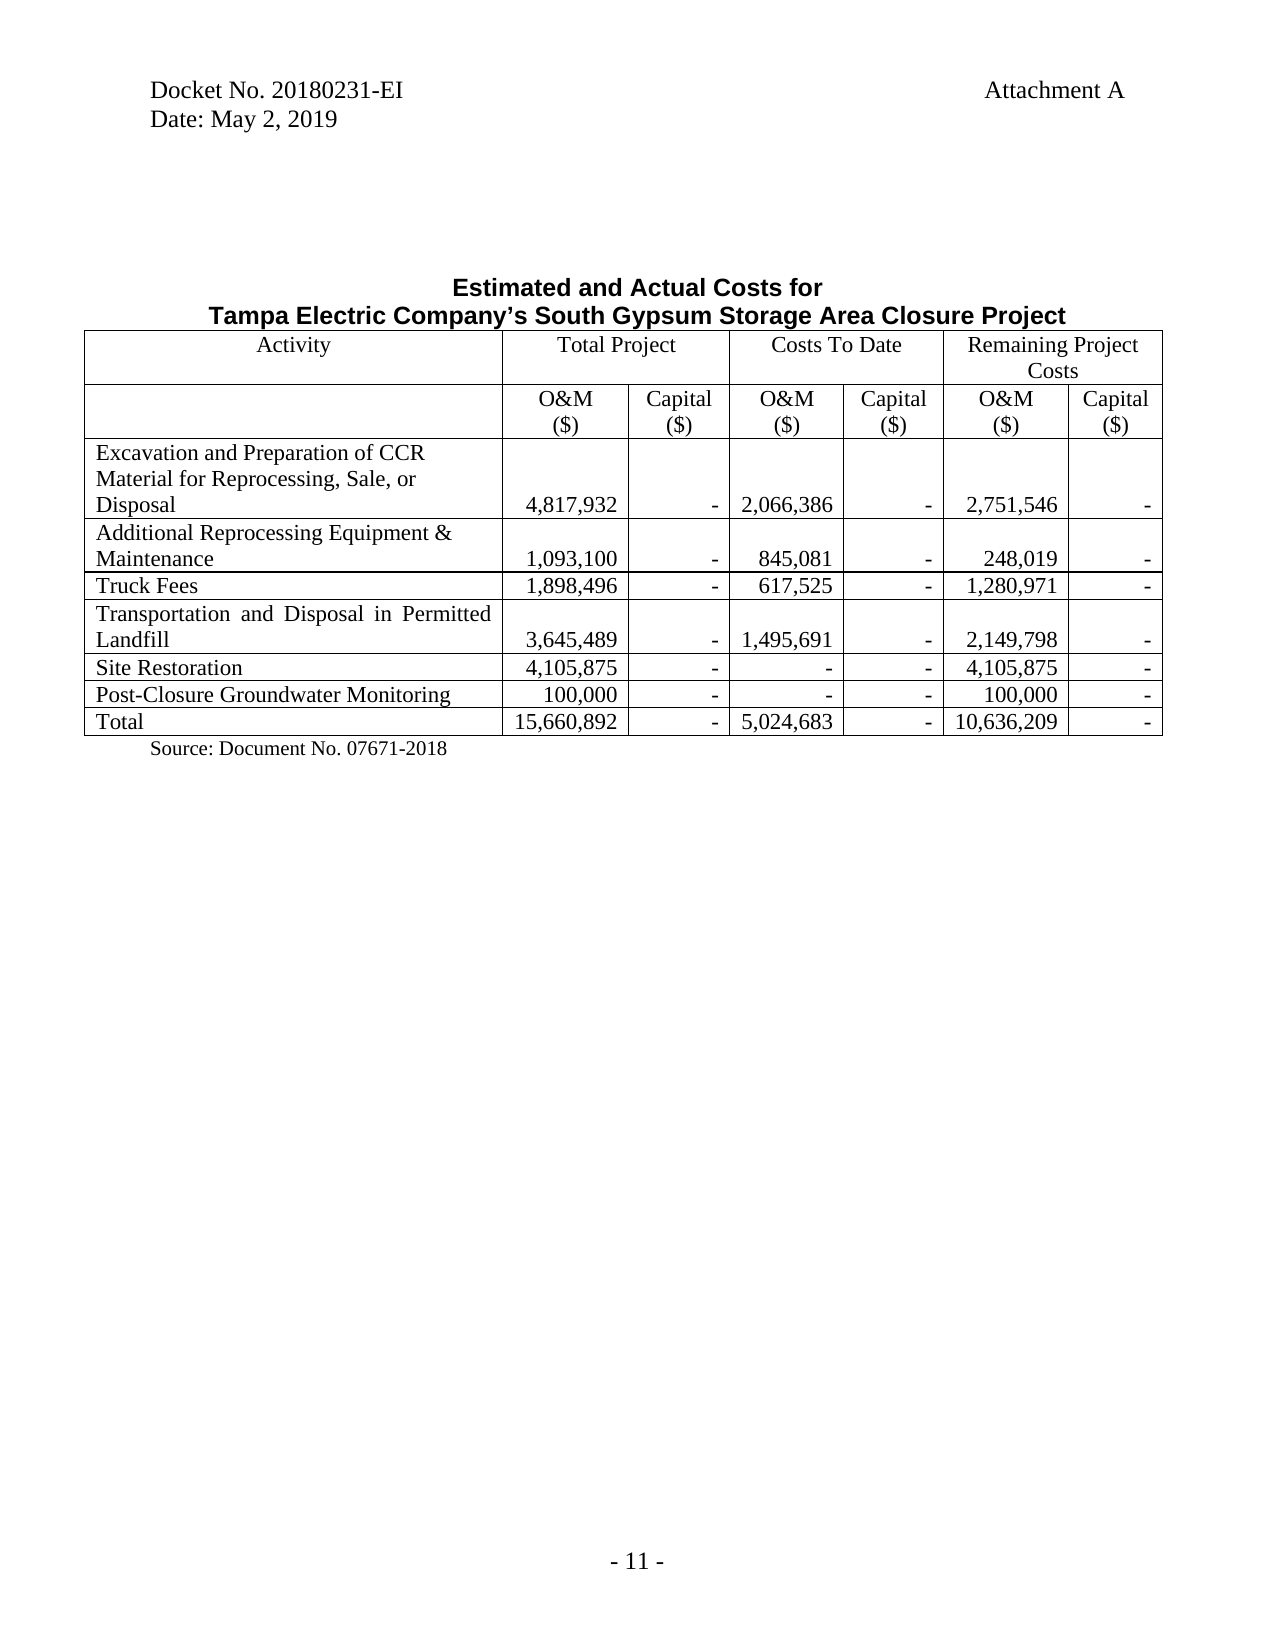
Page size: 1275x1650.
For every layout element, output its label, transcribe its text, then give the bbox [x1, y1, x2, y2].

table_cell 15,660,892 [503, 708, 628, 735]
table_header Remaining Project Costs [944, 331, 1162, 384]
table_cell Capital ($) [844, 385, 943, 437]
table_cell - [730, 681, 843, 707]
table_cell - [629, 708, 729, 735]
table_cell - [1069, 654, 1162, 680]
table_cell 3,645,489 [503, 600, 628, 652]
table_cell - [1069, 600, 1162, 652]
table_cell 1,495,691 [730, 600, 843, 652]
text Tampa Electric Company’s South Gypsum Storage Area Closure Project [150, 301, 1125, 330]
table_cell O&M ($) [503, 385, 628, 437]
table_cell 1,280,971 [944, 573, 1068, 599]
table_cell Transportation and Disposal in Permitted Landfill [85, 600, 502, 652]
table_cell - [629, 519, 729, 571]
table_cell 4,105,875 [944, 654, 1068, 680]
table_cell Capital ($) [629, 385, 729, 437]
table_cell - [629, 439, 729, 518]
table_cell 248,019 [944, 519, 1068, 571]
text Estimated and Actual Costs for [150, 272, 1125, 301]
table_cell 4,105,875 [503, 654, 628, 680]
table_cell - [844, 681, 943, 707]
table_cell - [844, 519, 943, 571]
table_cell Post-Closure Groundwater Monitoring [85, 681, 502, 707]
table_cell 1,898,496 [503, 573, 628, 599]
table_cell - [844, 600, 943, 652]
table_cell - [844, 654, 943, 680]
table_cell 10,636,209 [944, 708, 1068, 735]
table_header Total Project [503, 331, 729, 384]
table_cell 2,751,546 [944, 439, 1068, 518]
table_cell Excavation and Preparation of CCR Material for Reprocessing, Sale, or Disposal [85, 439, 502, 518]
table_cell - [1069, 573, 1162, 599]
table_cell - [1069, 439, 1162, 518]
table_cell Capital ($) [1069, 385, 1162, 437]
table_cell - [1069, 708, 1162, 735]
table_cell - [1069, 681, 1162, 707]
table_cell 845,081 [730, 519, 843, 571]
table_header Activity [85, 331, 502, 384]
table_cell 1,093,100 [503, 519, 628, 571]
table_header Costs To Date [730, 331, 943, 384]
table_cell - [629, 573, 729, 599]
table_cell - [629, 654, 729, 680]
table_cell - [629, 600, 729, 652]
table_cell - [844, 708, 943, 735]
table_cell [85, 385, 502, 437]
table_cell 2,066,386 [730, 439, 843, 518]
table_cell - [844, 439, 943, 518]
table_cell Site Restoration [85, 654, 502, 680]
table_cell - [1069, 519, 1162, 571]
table_cell - [730, 654, 843, 680]
table_cell 5,024,683 [730, 708, 843, 735]
table_cell O&M ($) [730, 385, 843, 437]
table_cell - [629, 681, 729, 707]
text Source: Document No. 07671-2018 [150, 736, 1125, 760]
table_cell 100,000 [944, 681, 1068, 707]
table_cell 4,817,932 [503, 439, 628, 518]
table_cell 100,000 [503, 681, 628, 707]
table_cell 617,525 [730, 573, 843, 599]
table_cell - [844, 573, 943, 599]
table_cell 2,149,798 [944, 600, 1068, 652]
table_cell Total [85, 708, 502, 735]
table_cell O&M ($) [944, 385, 1068, 437]
table_cell Truck Fees [85, 573, 502, 599]
table_cell Additional Reprocessing Equipment & Maintenance [85, 519, 502, 571]
